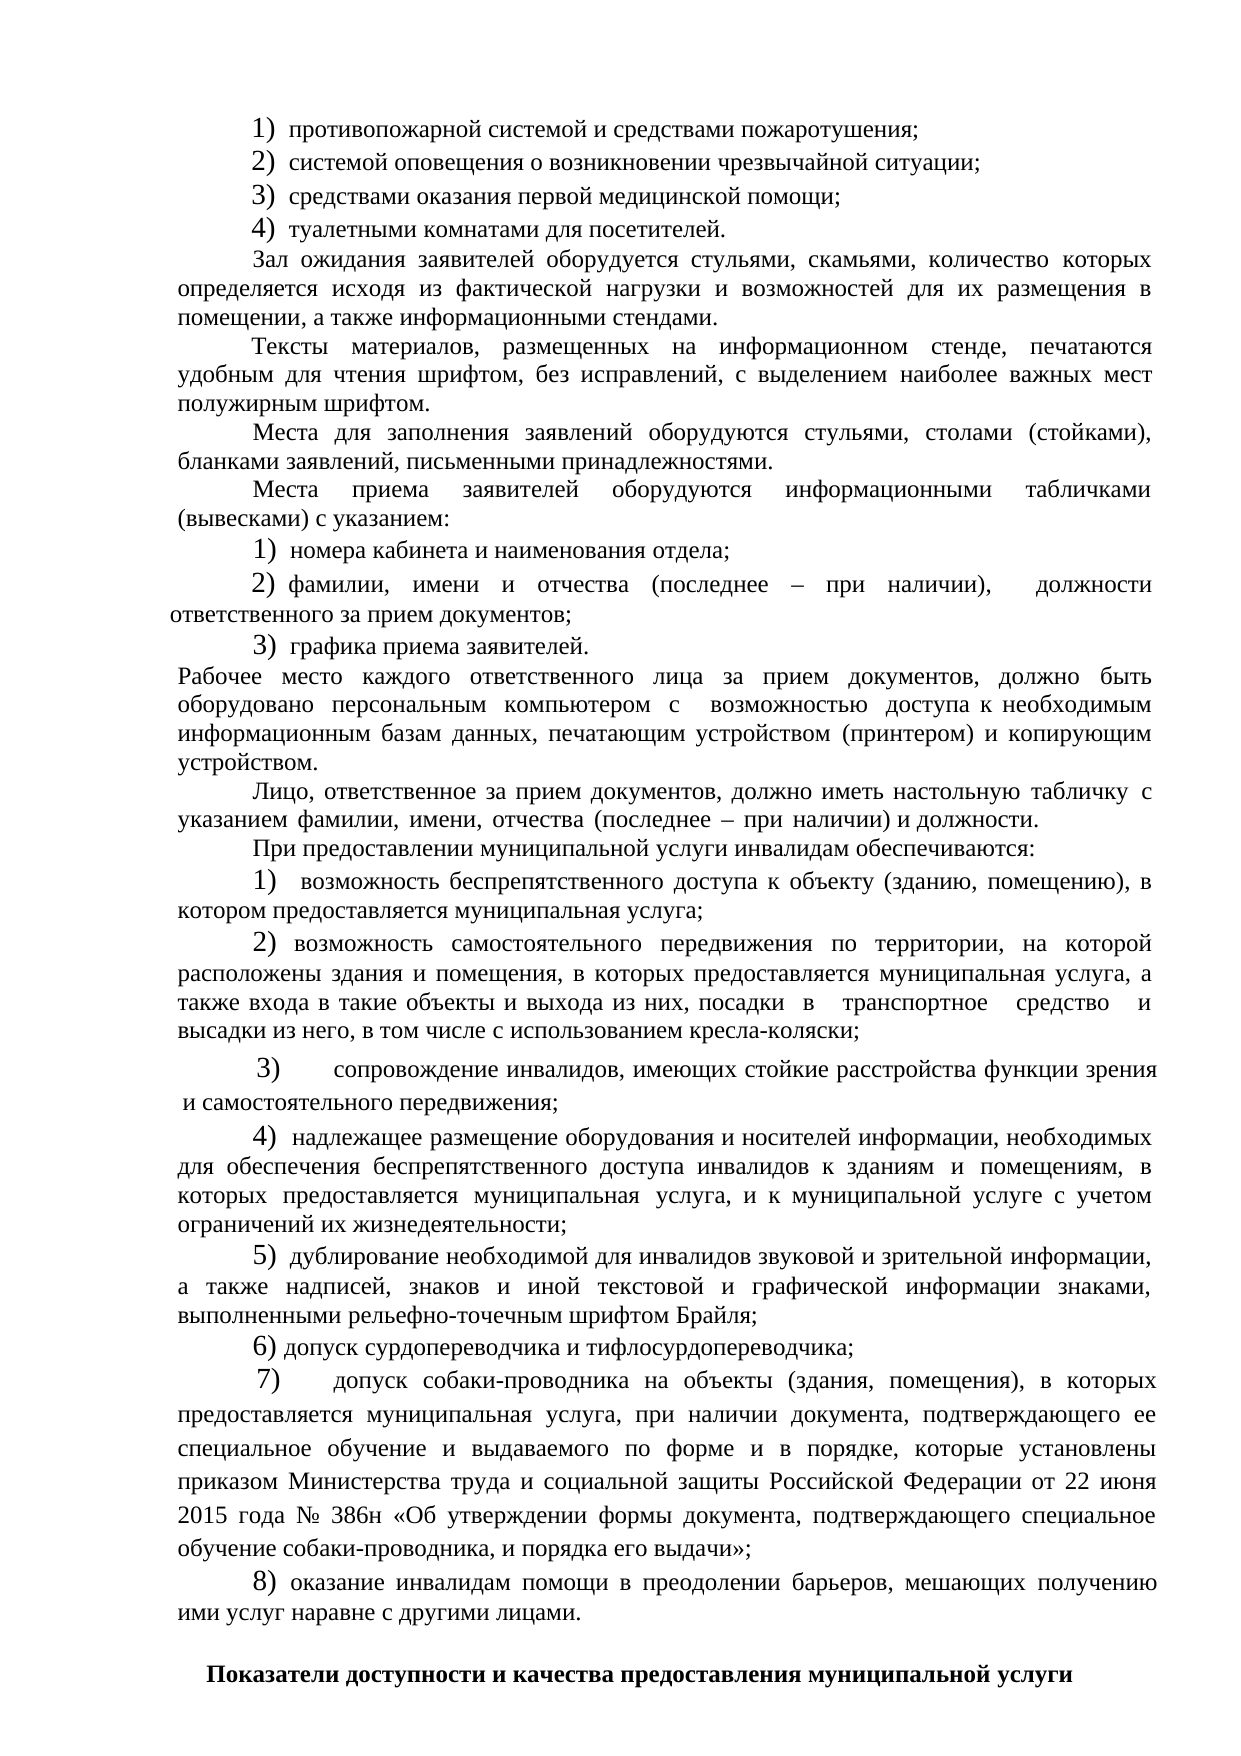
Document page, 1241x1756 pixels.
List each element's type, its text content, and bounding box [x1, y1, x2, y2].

list возможность самостоятельного передвижения по территории, на которой расположены здания и помещения, в которых предоставляется муниципальная услуга, а также входа в такие объекты и выхода из них, посадки в транспортное средство и высадки из него, в том числе с использованием кресла-коляски; [177, 924, 1152, 1044]
text Рабочее место каждого ответственного лица за прием документов, должно быть оборудовано персональным компьютером с возможностью доступа к необходимым информационным базам данных, печатающим устройством (принтером) и копирующим устройством. [177, 661, 1152, 776]
list возможность беспрепятственного доступа к объекту (зданию, помещению), в котором предоставляется муниципальная услуга; [177, 862, 1152, 924]
text Места для заполнения заявлений оборудуются стульями, столами (стойками), бланками заявлений, письменными принадлежностями. [177, 417, 1151, 474]
list оказание инвалидам помощи в преодолении барьеров, мешающих получению ими услуг наравне с другими лицами. [177, 1563, 1157, 1626]
list противопожарной системой и средствами пожаротушения; [251, 110, 1169, 144]
list системой оповещения о возникновении чрезвычайной ситуации; [251, 144, 1169, 177]
list графика приема заявителей. [252, 628, 1169, 661]
list туалетными комнатами для посетителей. [251, 211, 1169, 244]
text Места приема заявителей оборудуются информационными табличками (вывесками) с указанием: [177, 474, 1152, 532]
text При предоставлении муниципальной услуги инвалидам обеспечиваются: [177, 833, 1152, 862]
text Тексты материалов, размещенных на информационном стенде, печатаются удобным для чтения шрифтом, без исправлений, с выделением наиболее важных мест полужирным шрифтом. [177, 331, 1152, 417]
subtitle Показатели доступности и качества предоставления муниципальной услуги [206, 1659, 1124, 1688]
list допуск собаки-проводника на объекты (здания, помещения), в которых предоставляется муниципальная услуга, при наличии документа, подтверждающего ее специальное обучение и выдаваемого по форме и в порядке, которые установлены приказом Министерства труда и социальной защиты Российской Федерации от 22 июня 2015 года № 386н «Об утверждении формы документа, подтверждающего специальное обучение собаки-проводника, и порядка его выдачи»; [177, 1362, 1157, 1563]
list фамилии, имени и отчества (последнее – при наличии), должности ответственного за прием документов; [169, 565, 1152, 628]
list надлежащее размещение оборудования и носителей информации, необходимых для обеспечения беспрепятственного доступа инвалидов к зданиям и помещениям, в которых предоставляется муниципальная услуга, и к муниципальной услуге с учетом ограничений их жизнедеятельности; [177, 1118, 1152, 1237]
list дублирование необходимой для инвалидов звуковой и зрительной информации, а также надписей, знаков и иной текстовой и графической информации знаками, выполненными рельефно-точечным шрифтом Брайля; [177, 1237, 1151, 1328]
text Лицо, ответственное за прием документов, должно иметь настольную табличку с указанием фамилии, имени, отчества (последнее – при наличии) и должности. [177, 776, 1152, 833]
list номера кабинета и наименования отдела; [252, 532, 1169, 565]
list средствами оказания первой медицинской помощи; [251, 177, 1169, 211]
text Зал ожидания заявителей оборудуется стульями, скамьями, количество которых определяется исходя из фактической нагрузки и возможностей для их размещения в помещении, а также информационными стендами. [177, 244, 1152, 331]
list допуск сурдопереводчика и тифлосурдопереводчика; [252, 1328, 1169, 1362]
list сопровождение инвалидов, имеющих стойкие расстройства функции зрения и самостоятельного передвижения; [182, 1051, 1157, 1117]
